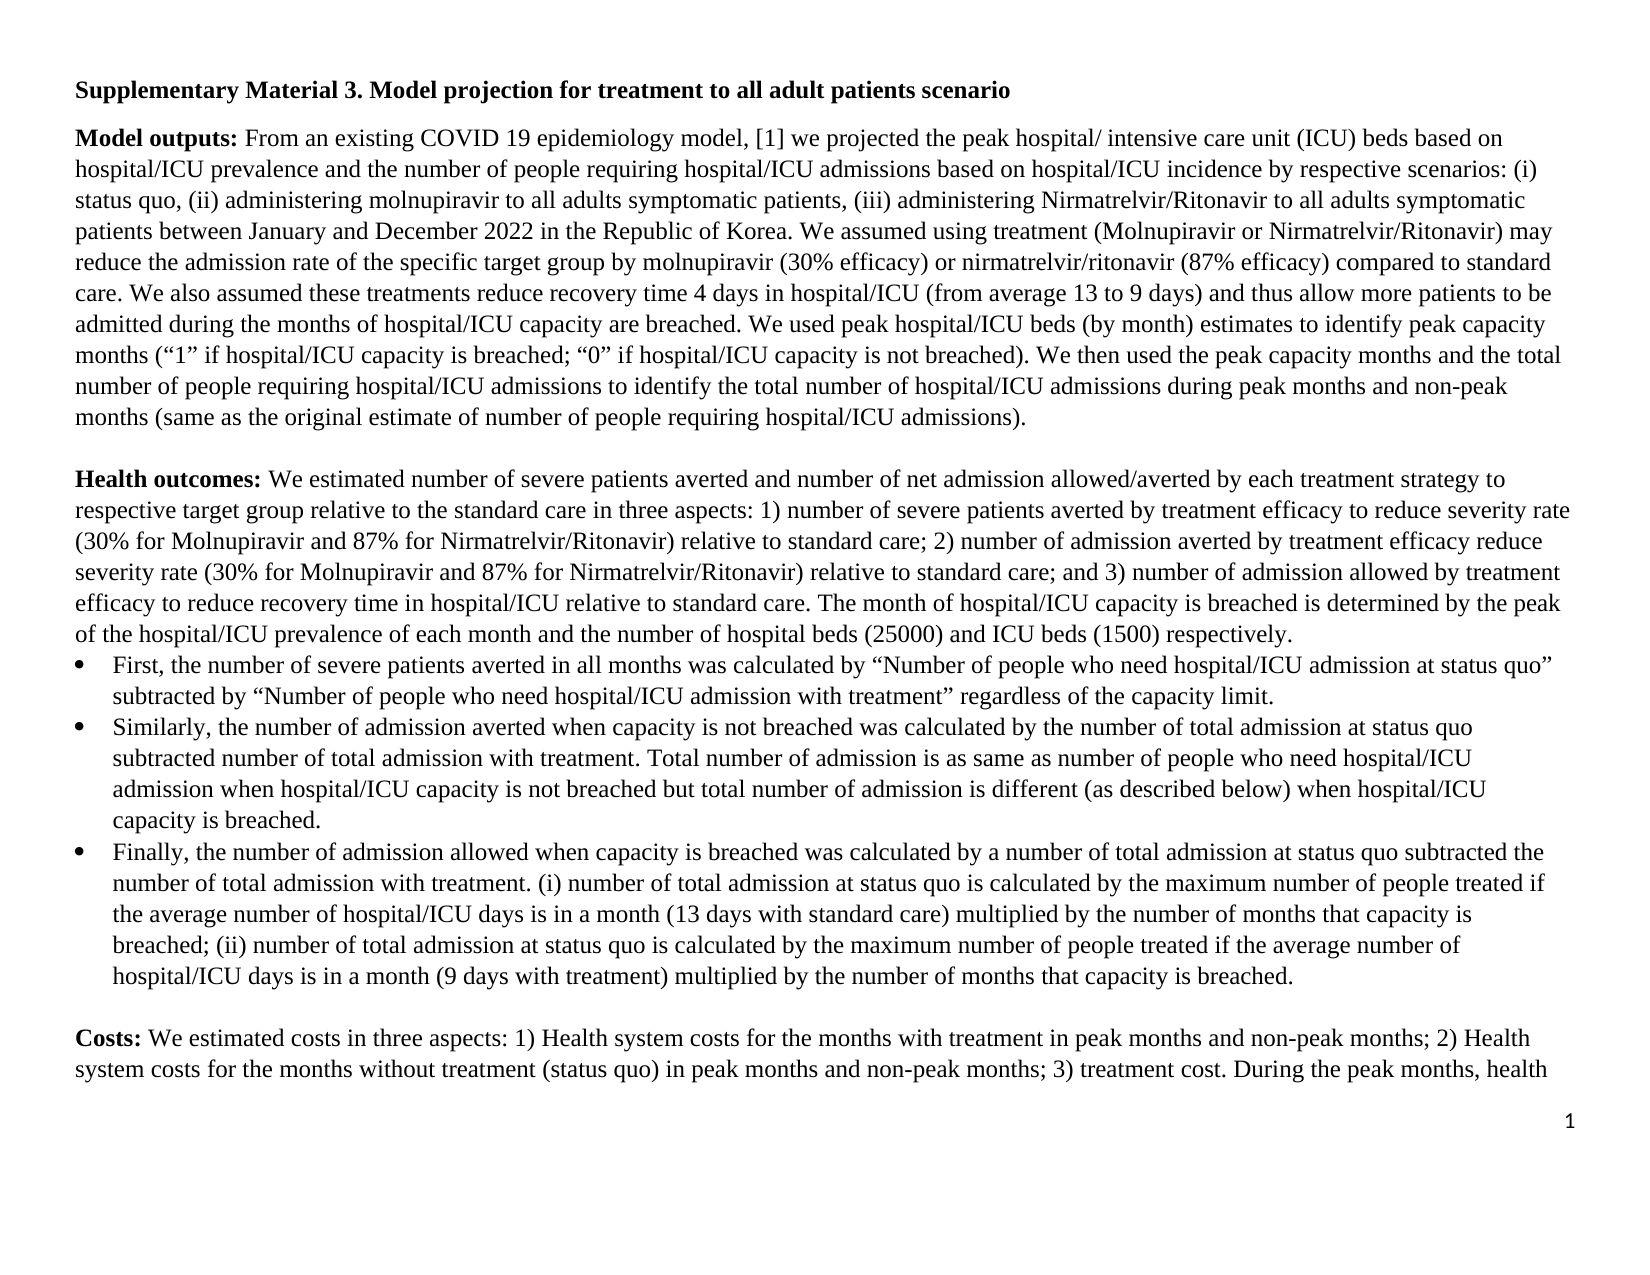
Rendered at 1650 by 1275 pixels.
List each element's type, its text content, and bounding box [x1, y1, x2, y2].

list Finally, the number of admission allowed when capacity is breached was calculated by a number of total admission at status quo subtracted the number of total admission with treatment. (i) number of total admission at status quo is calculated by the maximum number of people treated if the average number of hospital/ICU days is in a month (13 days with standard care) multiplied by the number of months that capacity is breached; (ii) number of total admission at status quo is calculated by the maximum number of people treated if the average number of hospital/ICU days is in a month (9 days with treatment) multiplied by the number of months that capacity is breached. [75, 837, 1575, 989]
text Health outcomes: We estimated number of severe patients averted and number of net admission allowed/averted by each treatment strategy to respective target group relative to the standard care in three aspects: 1) number of severe patients averted by treatment efficacy to reduce severity rate (30% for Molnupiravir and 87% for Nirmatrelvir/Ritonavir) relative to standard care; 2) number of admission averted by treatment efficacy reduce severity rate (30% for Molnupiravir and 87% for Nirmatrelvir/Ritonavir) relative to standard care; and 3) number of admission allowed by treatment efficacy to reduce recovery time in hospital/ICU relative to standard care. The month of hospital/ICU capacity is breached is determined by the peak of the hospital/ICU prevalence of each month and the number of hospital beds (25000) and ICU beds (1500) respectively. [75, 464, 1575, 648]
list Similarly, the number of admission averted when capacity is not breached was calculated by the number of total admission at status quo subtracted number of total admission with treatment. Total number of admission is as same as number of people who need hospital/ICU admission when hospital/ICU capacity is not breached but total number of admission is different (as described below) when hospital/ICU capacity is breached. [75, 712, 1575, 834]
text Supplementary Material 3. Model projection for treatment to all adult patients scenario [75, 75, 1575, 104]
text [75, 1023, 1575, 1083]
list First, the number of severe patients averted in all months was calculated by “Number of people who need hospital/ICU admission at status quo” subtracted by “Number of people who need hospital/ICU admission with treatment” regardless of the capacity limit. [75, 650, 1575, 710]
text Model outputs: From an existing COVID 19 epidemiology model, [1] we projected the peak hospital/ intensive care unit (ICU) beds based on hospital/ICU prevalence and the number of people requiring hospital/ICU admissions based on hospital/ICU incidence by respective scenarios: (i) status quo, (ii) administering molnupiravir to all adults symptomatic patients, (iii) administering Nirmatrelvir/Ritonavir to all adults symptomatic patients between January and December 2022 in the Republic of Korea. We assumed using treatment (Molnupiravir or Nirmatrelvir/Ritonavir) may reduce the admission rate of the specific target group by molnupiravir (30% efficacy) or nirmatrelvir/ritonavir (87% efficacy) compared to standard care. We also assumed these treatments reduce recovery time 4 days in hospital/ICU (from average 13 to 9 days) and thus allow more patients to be admitted during the months of hospital/ICU capacity are breached. We used peak hospital/ICU beds (by month) estimates to identify peak capacity months (“1” if hospital/ICU capacity is breached; “0” if hospital/ICU capacity is not breached). We then used the peak capacity months and the total number of people requiring hospital/ICU admissions to identify the total number of hospital/ICU admissions during peak months and non-peak months (same as the original estimate of number of people requiring hospital/ICU admissions). [75, 123, 1575, 431]
